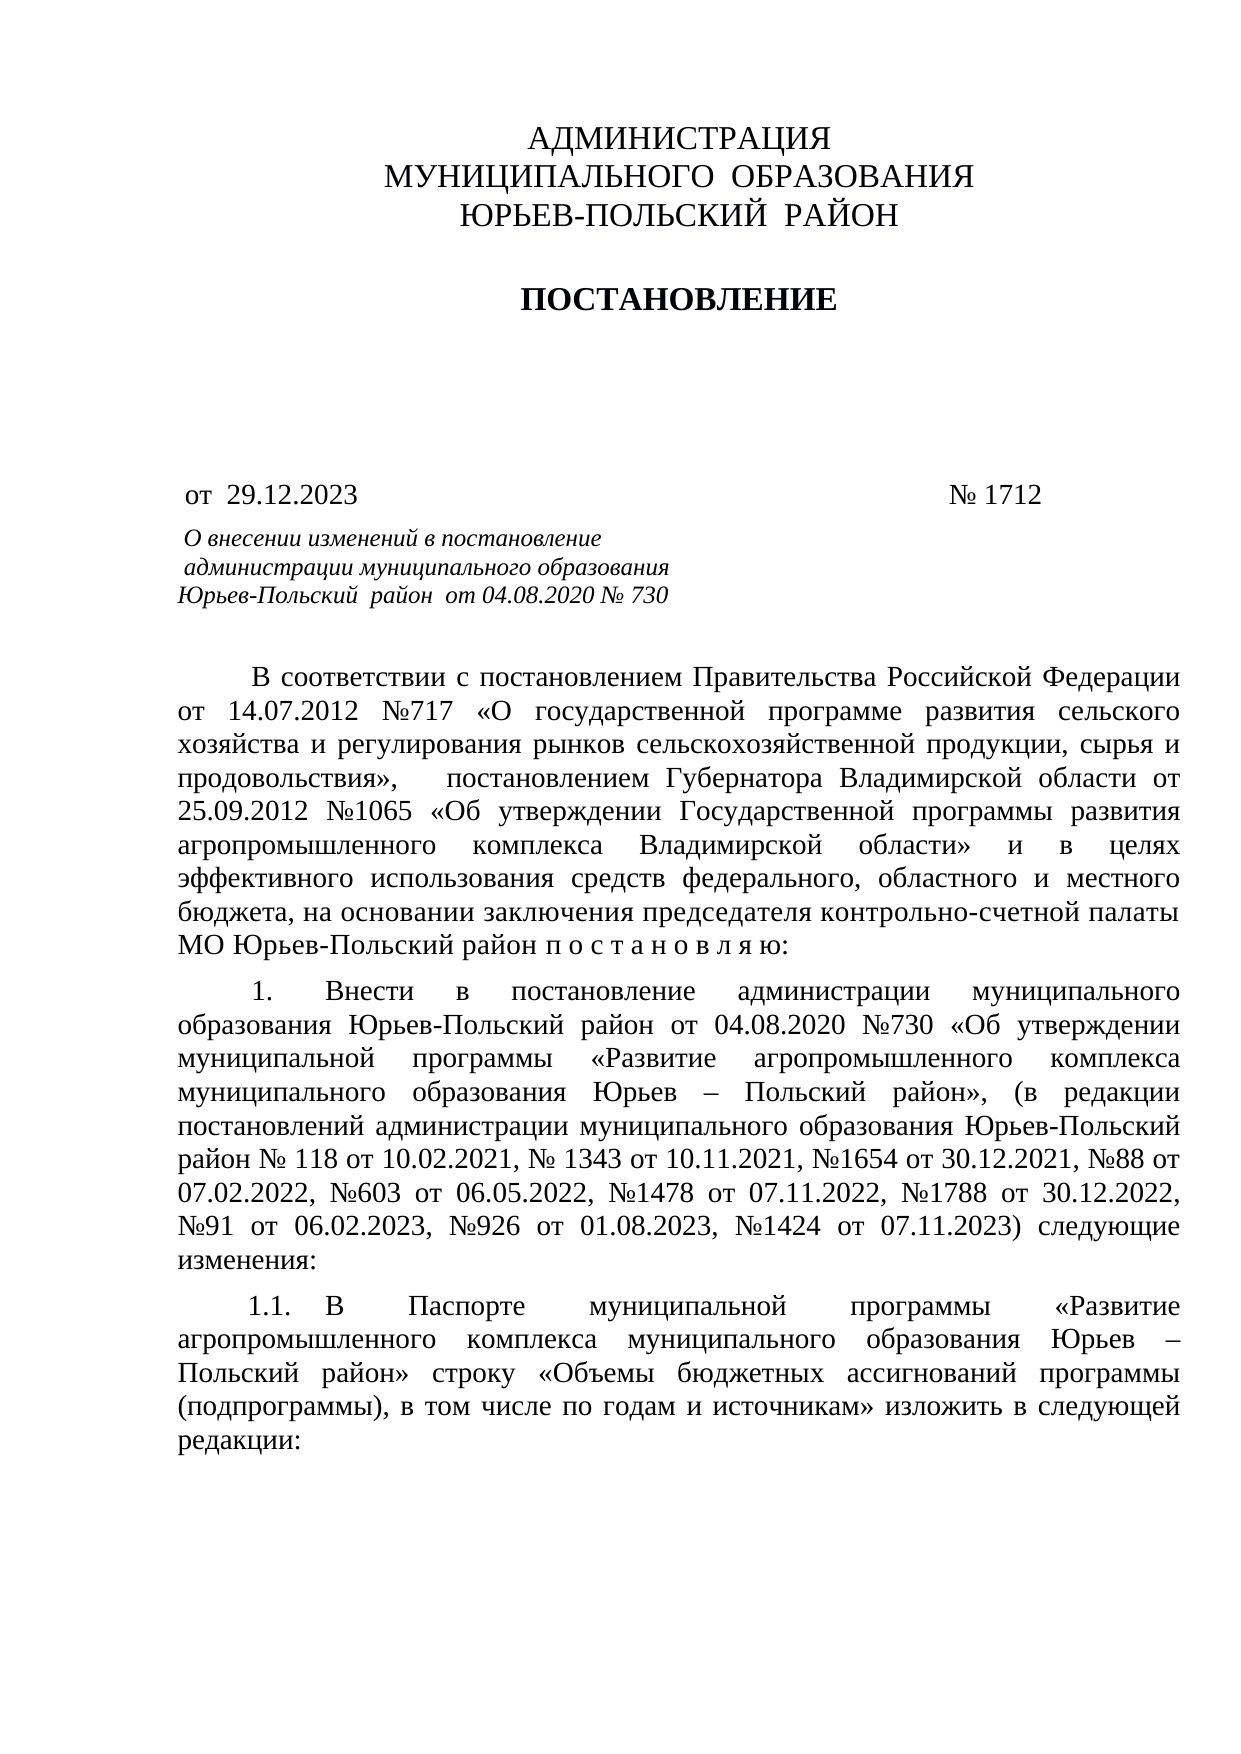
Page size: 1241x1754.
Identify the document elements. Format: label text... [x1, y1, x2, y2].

text от 29.12.2023 № 1712 [177, 477, 1181, 510]
text ЮРЬЕВ-ПОЛЬСКИЙ РАЙОН [177, 195, 1181, 233]
text О внесении изменений в постановление [177, 523, 1181, 552]
text В соответствии с постановлением Правительства Российской Федерации от 14.07.2012 №717 «О государственной программе развития сельского хозяйства и регулирования рынков сельскохозяйственной продукции, сырья и продовольствия», постановлением Губернатора Владимирской области от 25.09.2012 №1065 «Об утверждении Государственной программы развития агропромышленного комплекса Владимирской области» и в целях эффективного использования средств федерального, областного и местного бюджета, на основании заключения председателя контрольно-счетной палаты МО Юрьев-Польский район п о с т а н о в л я ю: [177, 659, 1181, 961]
text АДМИНИСТРАЦИЯ [177, 118, 1181, 156]
list Внести в постановление администрации муниципального образования Юрьев-Польский район от 04.08.2020 №730 «Об утверждении муниципальной программы «Развитие агропромышленного комплекса муниципального образования Юрьев – Польский район», (в редакции постановлений администрации муниципального образования Юрьев-Польский район № 118 от 10.02.2021, № 1343 от 10.11.2021, №1654 от 30.12.2021, №88 от 07.02.2022, №603 от 06.05.2022, №1478 от 07.11.2022, №1788 от 30.12.2022, №91 от 06.02.2023, №926 от 01.08.2023, №1424 от 07.11.2023) следующие изменения: [177, 973, 1181, 1275]
text МУНИЦИПАЛЬНОГО ОБРАЗОВАНИЯ [177, 156, 1181, 195]
text администрации муниципального образования [177, 552, 1181, 580]
text ПОСТАНОВЛЕНИЕ [177, 279, 1181, 317]
text Юрьев-Польский район от 04.08.2020 № 730 [177, 580, 1181, 609]
list В Паспорте муниципальной программы «Развитие агропромышленного комплекса муниципального образования Юрьев – Польский район» строку «Объемы бюджетных ассигнований программы (подпрограммы), в том числе по годам и источникам» изложить в следующей редакции: [177, 1288, 1181, 1456]
